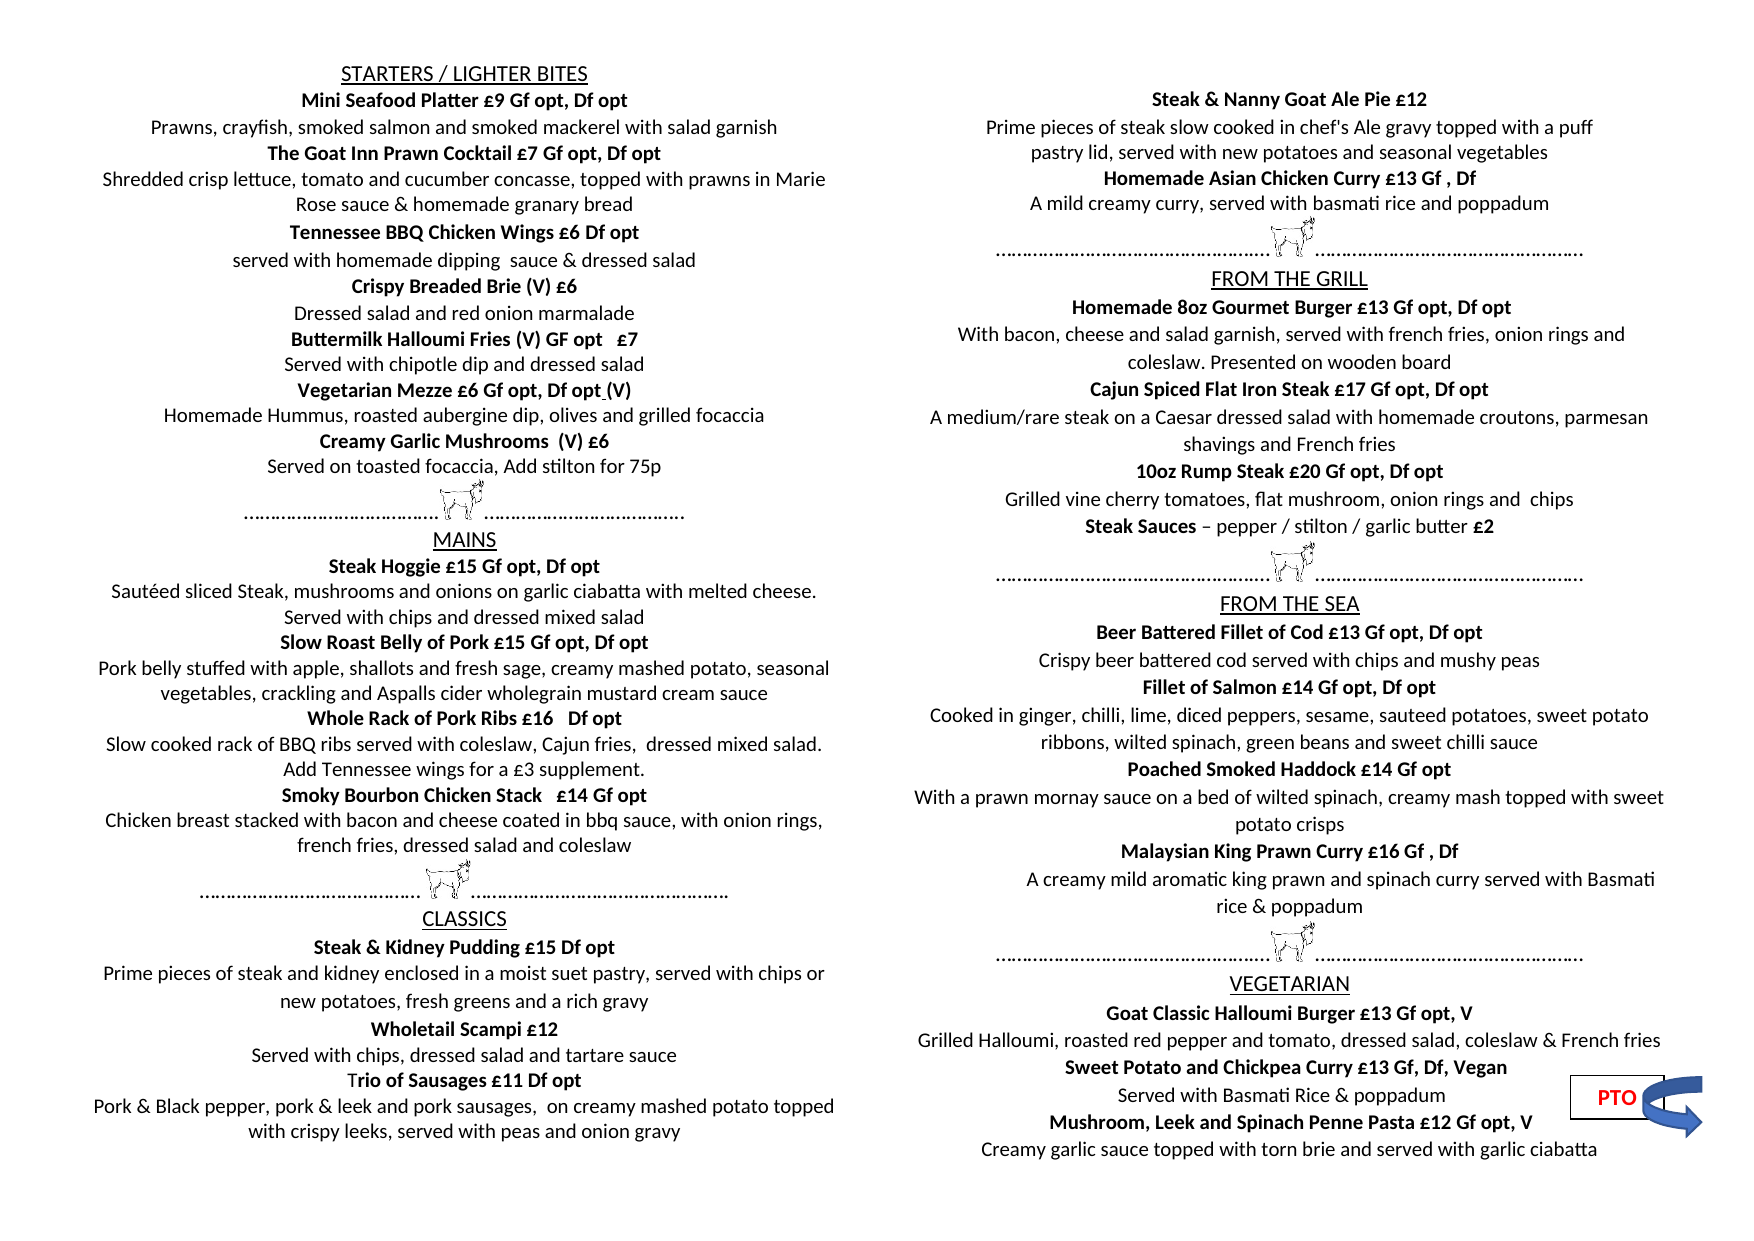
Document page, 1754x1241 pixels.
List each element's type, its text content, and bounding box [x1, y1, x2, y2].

subtitle A mild creamy curry, served with basmati rice and poppadum [914, 190, 1665, 216]
text FROM THE SEA [914, 589, 1665, 617]
text Beer Battered Fillet of Cod £13 Gf opt, Df opt [914, 619, 1665, 645]
text Cooked in ginger, chilli, lime, diced peppers, sesame, sauteed potatoes, sweet potato ribbons, wilted spinach, green beans and sweet chilli sauce [914, 702, 1665, 754]
text ………………………………………….……………………………………………… [914, 216, 1665, 262]
text Cajun Spiced Flat Iron Steak £17 Gf opt, Df opt [914, 376, 1665, 402]
text With a prawn mornay sauce on a bed of wilted spinach, creamy mash topped with sweet potato crisps [914, 784, 1665, 837]
text A creamy mild aromatic king prawn and spinach curry served with Basmati rice & poppadum [914, 866, 1665, 919]
text Homemade 8oz Gourmet Burger £13 Gf opt, Df opt [914, 294, 1665, 320]
text Fillet of Salmon £14 Gf opt, Df opt [914, 674, 1665, 700]
text Served with Basmati Rice & poppadum [914, 1082, 1570, 1107]
text Creamy garlic sauce topped with torn brie and served with garlic ciabatta [914, 1137, 1665, 1162]
text A medium/rare steak on a Caesar dressed salad with homemade croutons, parmesan shavings and French fries [914, 404, 1665, 457]
text Grilled Halloumi, roasted red pepper and tomato, dressed salad, coleslaw & French fries [914, 1027, 1665, 1052]
text Crispy beer battered cod served with chips and mushy peas [914, 647, 1665, 672]
text Sweet Potato and Chickpea Curry £13 Gf, Df, Vegan [914, 1054, 1665, 1080]
picture [426, 858, 471, 899]
subtitle Homemade Asian Chicken Curry £13 Gf , Df [914, 165, 1665, 190]
text Goat Classic Halloumi Burger £13 Gf opt, V [914, 1000, 1665, 1025]
text Mushroom, Leek and Spinach Penne Pasta £12 Gf opt, V [914, 1109, 1665, 1135]
text With bacon, cheese and salad garnish, served with french fries, onion rings and coleslaw. Presented on wooden board [914, 322, 1665, 374]
picture [1270, 215, 1315, 257]
text Steak Sauces – pepper / stilton / garlic butter £2 [914, 513, 1665, 539]
picture [1270, 921, 1315, 962]
text ………………………………………….……………………………………………… [914, 541, 1665, 587]
text Steak & Nanny Goat Ale Pie £12 [914, 86, 1665, 112]
text FROM THE GRILL [914, 264, 1665, 292]
text VEGETARIAN [914, 969, 1665, 997]
text Malaysian King Prawn Curry £16 Gf , Df [914, 839, 1665, 864]
subtitle Prime pieces of steak slow cooked in chef's Ale gravy topped with a puff pastry lid, served with new potatoes and seasonal vegetables [914, 114, 1665, 165]
picture [1270, 540, 1315, 582]
text Grilled vine cherry tomatoes, flat mushroom, onion rings and chips [914, 486, 1665, 511]
text STARTERS / LIGHTER BITES Mini Seafood Platter £9 Gf opt, Df opt Prawns, crayfish, smoked salmon and smoked mackerel with salad garnish The Goat Inn Prawn Cocktail £7 Gf opt, Df opt Shredded crisp lettuce, tomato and cucumber concasse, topped with prawns in Marie Rose sauce & homemade granary bread Tennessee BBQ Chicken Wings £6 Df opt served with homemade dipping sauce & dressed salad Crispy Breaded Brie (V) £6 Dressed salad and red onion marmalade Buttermilk Halloumi Fries (V) GF opt £7 Served with chipotle dip and dressed salad Vegetarian Mezze £6 Gf opt, Df opt (V) Homemade Hummus, roasted aubergine dip, olives and grilled focaccia Creamy Garlic Mushrooms (V) £6 Served on toasted focaccia, Add stilton for 75p ……………………………….……………………………….. MAINS Steak Hoggie £15 Gf opt, Df opt Sautéed sliced Steak, mushrooms and onions on garlic ciabatta with melted cheese. Served with chips and dressed mixed salad Slow Roast Belly of Pork £15 Gf opt, Df opt Pork belly stuffed with apple, shallots and fresh sage, creamy mashed potato, seasonal vegetables, crackling and Aspalls cider wholegrain mustard cream sauce Whole Rack of Pork Ribs £16 Df opt Slow cooked rack of BBQ ribs served with coleslaw, Cajun fries, dressed mixed salad. Add Tennessee wings for a £3 supplement. Smoky Bourbon Chicken Stack £14 Gf opt Chicken breast stacked with bacon and cheese coated in bbq sauce, with onion rings, french fries, dressed salad and coleslaw …………………………………… …………………………………………. CLASSICS Steak & Kidney Pudding £15 Df opt Prime pieces of steak and kidney enclosed in a moist suet pastry, served with chips or new potatoes, fresh greens and a rich gravy Wholetail Scampi £12 Served with chips, dressed salad and tartare sauce Trio of Sausages £11 Df opt Pork & Black pepper, pork & leek and pork sausages, on creamy mashed potato topped with crispy leeks, served with peas and onion gravy [89, 59, 840, 1144]
text ………………………………………….……………………………………………… [914, 921, 1665, 967]
text 10oz Rump Steak £20 Gf opt, Df opt [914, 459, 1665, 484]
text Poached Smoked Haddock £14 Gf opt [914, 757, 1665, 782]
picture [439, 478, 484, 520]
